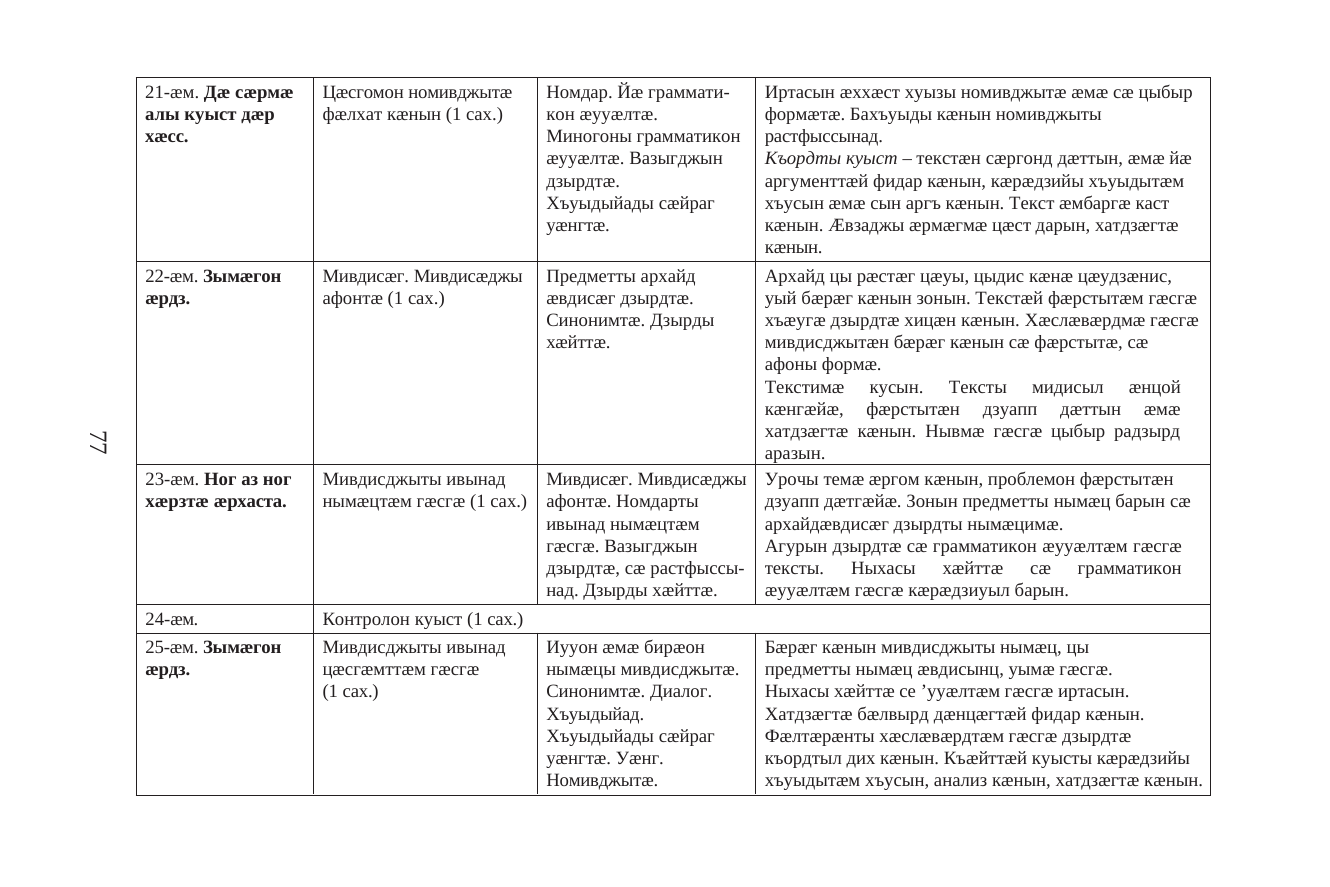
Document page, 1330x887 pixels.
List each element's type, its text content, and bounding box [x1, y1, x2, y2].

table_cell Иууон æмæ бирæон нымæцы мивдисджытæ. Синонимтæ. Диалог. Хъуыдыйад. Хъуыдыйады сæйраг уæнгтæ. Уæнг. Номивджытæ. [538, 634, 755, 794]
table_cell 24-æм. [137, 605, 313, 632]
table_cell Мивдисæг. Мивдисæджы афонтæ (1 сах.) [314, 262, 537, 464]
table_cell Архайд цы рæстæг цæуы, цыдис кæнæ цæудзæнис, уый бæрæг кæнын зонын. Текстæй фæрстытæм гæсгæ хъæугæ дзырдтæ хицæн кæнын. Хæслæвæрдмæ гæсгæ мивдисджытæн бæрæг кæнын сæ фæрстытæ, сæ афоны формæ. Текстимæ кусын. Тексты мидисыл æнцой кæнгæйæ, фæрстытæн дзуапп дæттын æмæ хатдзæгтæ кæнын. Нывмæ гæсгæ цыбыр радзырд аразын. [756, 262, 1210, 464]
table_cell 23-æм. Ног аз ног хæрзтæ æрхаста. [137, 465, 313, 604]
table_header Иртасын æххæст хуызы номивджытæ æмæ сæ цыбыр формæтæ. Бахъуыды кæнын номивджыты растфыссынад. Къордты куыст – текстæн сæргонд дæттын, æмæ йæ аргументтæй фидар кæнын, кæрæдзийы хъуыдытæм хъусын æмæ сын аргъ кæнын. Текст æмбаргæ каст кæнын. Æвзаджы æрмæгмæ цæст дарын, хатдзæгтæ кæнын. [756, 78, 1210, 261]
table_header Номдар. Йæ граммати- кон æууæлтæ. Миногоны грамматикон æууæлтæ. Вазыгджын дзырдтæ. Хъуыдыйады сæйраг уæнгтæ. [538, 78, 755, 261]
table_cell Урочы темæ æргом кæнын, проблемон фæрстытæн дзуапп дæтгæйæ. Зонын предметты нымæц барын сæ архайдæвдисæг дзырдты нымæцимæ. Агурын дзырдтæ сæ грамматикон æууæлтæм гæсгæ тексты. Ныхасы хæйттæ сæ грамматикон æууæлтæм гæсгæ кæрæдзиуыл барын. [756, 465, 1210, 604]
table_cell Мивдисджыты ивынад цæсгæмттæм гæсгæ (1 сах.) [314, 634, 537, 794]
table_cell Мивдисджыты ивынад нымæцтæм гæсгæ (1 сах.) [314, 465, 537, 604]
table_cell 22-æм. Зымæгон æрдз. [137, 262, 313, 464]
table_cell Мивдисæг. Мивдисæджы афонтæ. Номдарты ивынад нымæцтæм гæсгæ. Вазыгджын дзырдтæ, сæ растфыссы- над. Дзырды хæйттæ. [538, 465, 755, 604]
table_header Цæсгомон номивджытæ фæлхат кæнын (1 сах.) [314, 78, 537, 261]
table_cell Предметты архайд æвдисæг дзырдтæ. Синонимтæ. Дзырды хæйттæ. [538, 262, 755, 464]
table_cell Бæрæг кæнын мивдисджыты нымæц, цы предметты нымæц æвдисынц, уымæ гæсгæ. Ныхасы хæйттæ се ’ууæлтæм гæсгæ иртасын. Хатдзæгтæ бæлвырд дæнцæгтæй фидар кæнын. Фæлтæрæнты хæслæвæрдтæм гæсгæ дзырдтæ къордтыл дих кæнын. Къæйттæй куысты кæрæдзийы хъуыдытæм хъусын, анализ кæнын, хатдзæгтæ кæнын. [756, 634, 1210, 794]
table_header 21-æм. Дæ сæрмæ алы куыст дæр хæсс. [137, 78, 313, 261]
table_cell Контролон куыст (1 сах.) [314, 605, 1210, 632]
table_cell 25-æм. Зымæгон æрдз. [137, 634, 313, 794]
